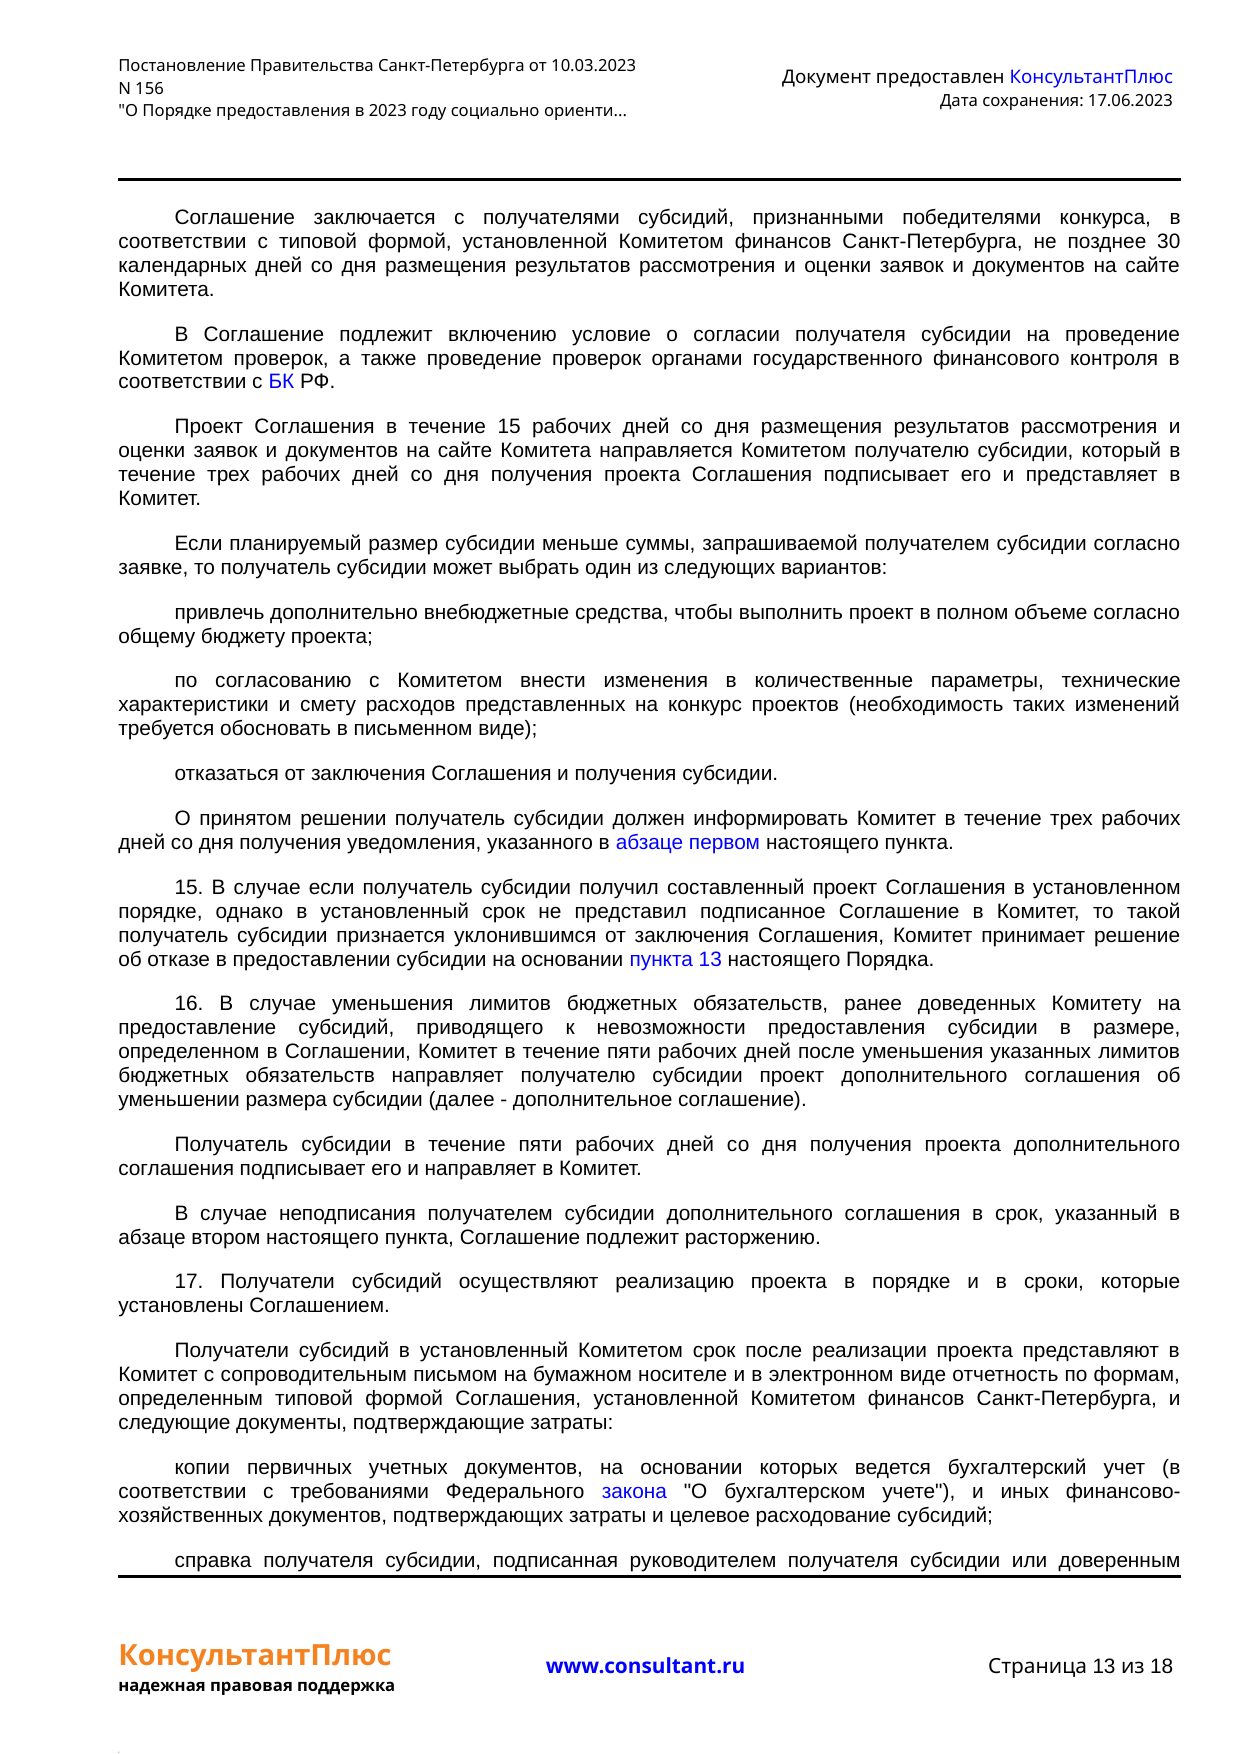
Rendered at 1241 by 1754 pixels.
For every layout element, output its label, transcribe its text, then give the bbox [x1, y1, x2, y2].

text О принятом решении получатель субсидии должен информировать Комитет в течение трех рабочих дней со дня получения уведомления, указанного в абзаце первом настоящего пункта. [118, 806, 1181, 854]
text Получатель субсидии в течение пяти рабочих дней со дня получения проекта дополнительного соглашения подписывает его и направляет в Комитет. [118, 1132, 1181, 1180]
text В случае неподписания получателем субсидии дополнительного соглашения в срок, указанный в абзаце втором настоящего пункта, Соглашение подлежит расторжению. [118, 1201, 1181, 1248]
text Проект Соглашения в течение 15 рабочих дней со дня размещения результатов рассмотрения и оценки заявок и документов на сайте Комитета направляется Комитетом получателю субсидии, который в течение трех рабочих дней со дня получения проекта Соглашения подписывает его и представляет в Комитет. [118, 414, 1181, 510]
text 15. В случае если получатель субсидии получил составленный проект Соглашения в установленном порядке, однако в установленный срок не представил подписанное Соглашение в Комитет, то такой получатель субсидии признается уклонившимся от заключения Соглашения, Комитет принимает решение об отказе в предоставлении субсидии на основании пункта 13 настоящего Порядка. [118, 874, 1181, 970]
text Если планируемый размер субсидии меньше суммы, запрашиваемой получателем субсидии согласно заявке, то получатель субсидии может выбрать один из следующих вариантов: [118, 531, 1181, 579]
text копии первичных учетных документов, на основании которых ведется бухгалтерский учет (в соответствии с требованиями Федерального закона "О бухгалтерском учете"), и иных финансово-хозяйственных документов, подтверждающих затраты и целевое расходование субсидий; [118, 1455, 1181, 1527]
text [118, 1547, 1181, 1571]
text 17. Получатели субсидий осуществляют реализацию проекта в порядке и в сроки, которые установлены Соглашением. [118, 1269, 1181, 1317]
text отказаться от заключения Соглашения и получения субсидии. [118, 761, 1181, 785]
text Получатели субсидий в установленный Комитетом срок после реализации проекта представляют в Комитет с сопроводительным письмом на бумажном носителе и в электронном виде отчетность по формам, определенным типовой формой Соглашения, установленной Комитетом финансов Санкт-Петербурга, и следующие документы, подтверждающие затраты: [118, 1338, 1181, 1434]
text привлечь дополнительно внебюджетные средства, чтобы выполнить проект в полном объеме согласно общему бюджету проекта; [118, 599, 1181, 647]
text Соглашение заключается с получателями субсидий, признанными победителями конкурса, в соответствии с типовой формой, установленной Комитетом финансов Санкт-Петербурга, не позднее 30 календарных дней со дня размещения результатов рассмотрения и оценки заявок и документов на сайте Комитета. [118, 205, 1181, 301]
text 16. В случае уменьшения лимитов бюджетных обязательств, ранее доведенных Комитету на предоставление субсидий, приводящего к невозможности предоставления субсидии в размере, определенном в Соглашении, Комитет в течение пяти рабочих дней после уменьшения указанных лимитов бюджетных обязательств направляет получателю субсидии проект дополнительного соглашения об уменьшении размера субсидии (далее - дополнительное соглашение). [118, 991, 1181, 1111]
text В Соглашение подлежит включению условие о согласии получателя субсидии на проведение Комитетом проверок, а также проведение проверок органами государственного финансового контроля в соответствии с БК РФ. [118, 321, 1181, 393]
text по согласованию с Комитетом внести изменения в количественные параметры, технические характеристики и смету расходов представленных на конкурс проектов (необходимость таких изменений требуется обосновать в письменном виде); [118, 668, 1181, 740]
